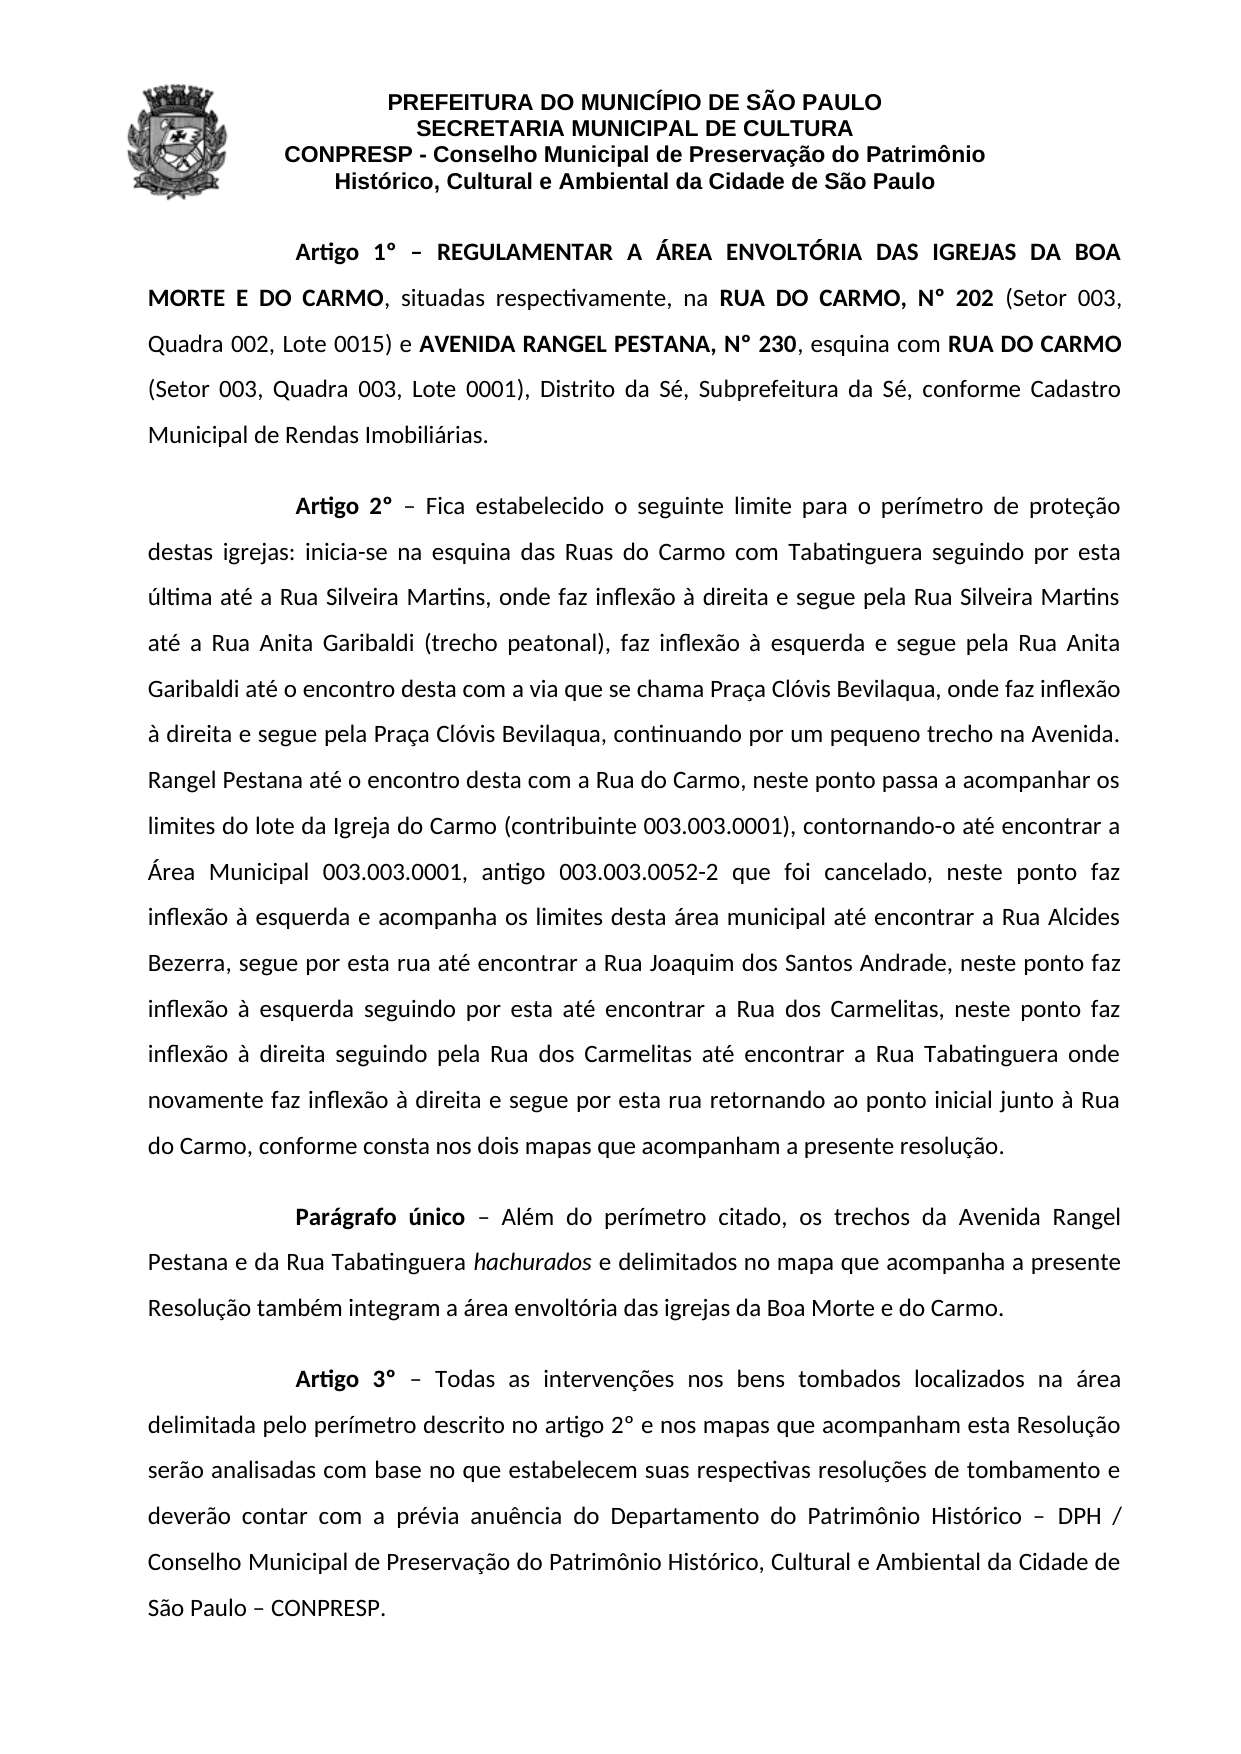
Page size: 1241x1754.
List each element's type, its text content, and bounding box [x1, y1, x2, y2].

text Parágrafo único – Além do perímetro citado, os trechos da Avenida Rangel Pestana e da Rua Tabatinguera hachurados e delimitados no mapa que acompanha a presente Resolução também integram a área envoltória das igrejas da Boa Morte e do Carmo. [148, 1201, 1122, 1323]
text Artigo 2º – Fica estabelecido o seguinte limite para o perímetro de proteção destas igrejas: inicia-se na esquina das Ruas do Carmo com Tabatinguera seguindo por esta última até a Rua Silveira Martins, onde faz inflexão à direita e segue pela Rua Silveira Martins até a Rua Anita Garibaldi (trecho peatonal), faz inflexão à esquerda e segue pela Rua Anita Garibaldi até o encontro desta com a via que se chama Praça Clóvis Bevilaqua, onde faz inflexão à direita e segue pela Praça Clóvis Bevilaqua, continuando por um pequeno trecho na Avenida. Rangel Pestana até o encontro desta com a Rua do Carmo, neste ponto passa a acompanhar os limites do lote da Igreja do Carmo (contribuinte 003.003.0001), contornando-o até encontrar a Área Municipal 003.003.0001, antigo 003.003.0052-2 que foi cancelado, neste ponto faz inflexão à esquerda e acompanha os limites desta área municipal até encontrar a Rua Alcides Bezerra, segue por esta rua até encontrar a Rua Joaquim dos Santos Andrade, neste ponto faz inflexão à esquerda seguindo por esta até encontrar a Rua dos Carmelitas, neste ponto faz inflexão à direita seguindo pela Rua dos Carmelitas até encontrar a Rua Tabatinguera onde novamente faz inflexão à direita e segue por esta rua retornando ao ponto inicial junto à Rua do Carmo, conforme consta nos dois mapas que acompanham a presente resolução. [148, 490, 1122, 1161]
text Artigo 1º – REGULAMENTAR A ÁREA ENVOLTÓRIA DAS IGREJAS DA BOA MORTE E DO CARMO, situadas respectivamente, na RUA DO CARMO, Nº 202 (Setor 003, Quadra 002, Lote 0015) e AVENIDA RANGEL PESTANA, Nº 230, esquina com RUA DO CARMO (Setor 003, Quadra 003, Lote 0001), Distrito da Sé, Subprefeitura da Sé, conforme Cadastro Municipal de Rendas Imobiliárias. [148, 236, 1122, 450]
picture [117, 82, 235, 203]
text Artigo 3º – Todas as intervenções nos bens tombados localizados na área delimitada pelo perímetro descrito no artigo 2º e nos mapas que acompanham esta Resolução serão analisadas com base no que estabelecem suas respectivas resoluções de tombamento e deverão contar com a prévia anuência do Departamento do Patrimônio Histórico – DPH / Conselho Municipal de Preservação do Patrimônio Histórico, Cultural e Ambiental da Cidade de São Paulo – CONPRESP. [148, 1363, 1122, 1622]
